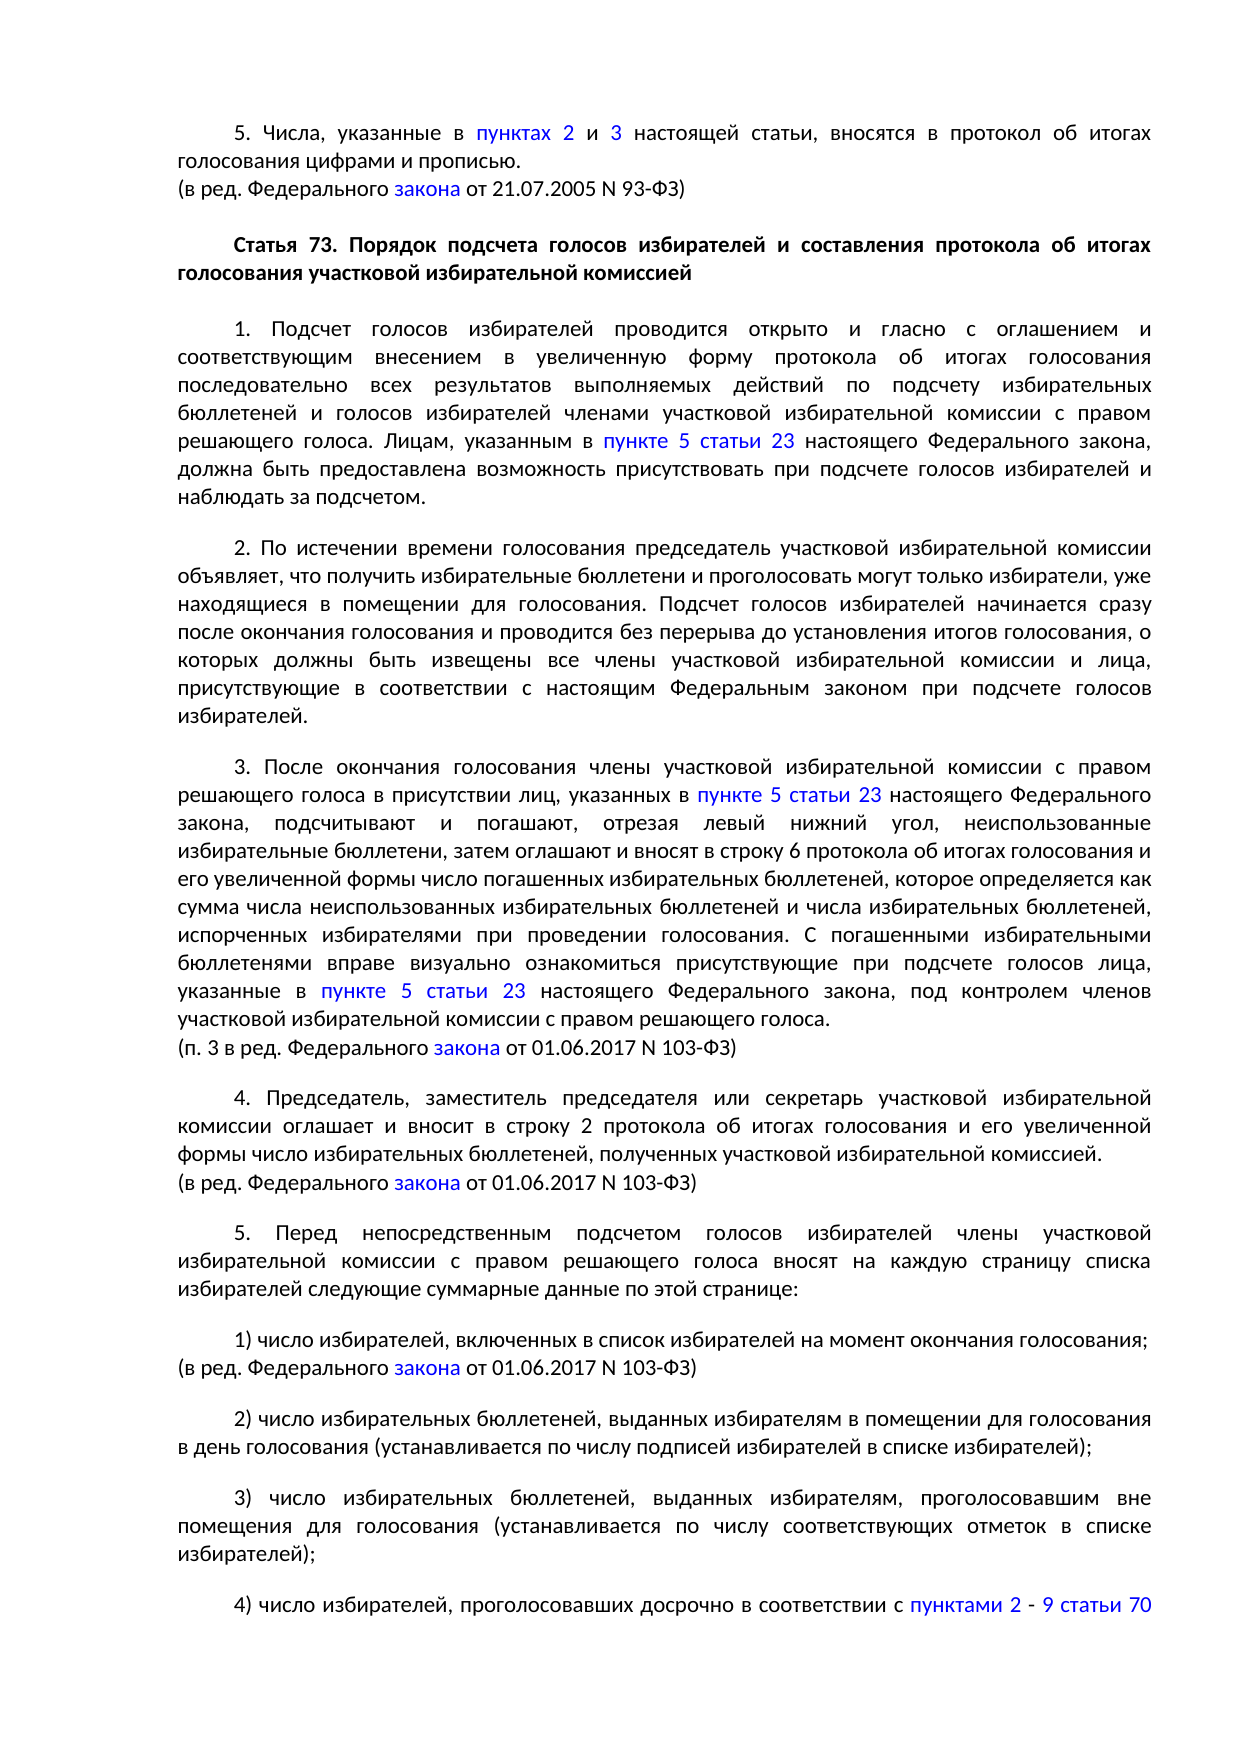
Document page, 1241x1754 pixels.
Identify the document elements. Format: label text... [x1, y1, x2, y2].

text 3. После окончания голосования члены участковой избирательной комиссии с правом решающего голоса в присутствии лиц, указанных в пункте 5 статьи 23 настоящего Федерального закона, подсчитывают и погашают, отрезая левый нижний угол, неиспользованные избирательные бюллетени, затем оглашают и вносят в строку 6 протокола об итогах голосования и его увеличенной формы число погашенных избирательных бюллетеней, которое определяется как сумма числа неиспользованных избирательных бюллетеней и числа избирательных бюллетеней, испорченных избирателями при проведении голосования. С погашенными избирательными бюллетенями вправе визуально ознакомиться присутствующие при подсчете голосов лица, указанные в пункте 5 статьи 23 настоящего Федерального закона, под контролем членов участковой избирательной комиссии с правом решающего голоса. [177, 752, 1152, 1033]
text 4. Председатель, заместитель председателя или секретарь участковой избирательной комиссии оглашает и вносит в строку 2 протокола об итогах голосования и его увеличенной формы число избирательных бюллетеней, полученных участковой избирательной комиссией. [177, 1083, 1152, 1168]
text 3) число избирательных бюллетеней, выданных избирателям, проголосовавшим вне помещения для голосования (устанавливается по числу соответствующих отметок в списке избирателей); [177, 1483, 1152, 1567]
text (в ред. Федерального закона от 21.07.2005 N 93-ФЗ) [177, 174, 1152, 202]
title Статья 73. Порядок подсчета голосов избирателей и составления протокола об итогах голосования участковой избирательной комиссией [177, 230, 1152, 286]
text (в ред. Федерального закона от 01.06.2017 N 103-ФЗ) [177, 1168, 1152, 1196]
text 5. Числа, указанные в пунктах 2 и 3 настоящей статьи, вносятся в протокол об итогах голосования цифрами и прописью. [177, 118, 1152, 174]
text 2) число избирательных бюллетеней, выданных избирателям в помещении для голосования в день голосования (устанавливается по числу подписей избирателей в списке избирателей); [177, 1404, 1152, 1461]
text (п. 3 в ред. Федерального закона от 01.06.2017 N 103-ФЗ) [177, 1033, 1152, 1061]
text 5. Перед непосредственным подсчетом голосов избирателей члены участковой избирательной комиссии с правом решающего голоса вносят на каждую страницу списка избирателей следующие суммарные данные по этой странице: [177, 1218, 1152, 1303]
text 1. Подсчет голосов избирателей проводится открыто и гласно с оглашением и соответствующим внесением в увеличенную форму протокола об итогах голосования последовательно всех результатов выполняемых действий по подсчету избирательных бюллетеней и голосов избирателей членами участковой избирательной комиссии с правом решающего голоса. Лицам, указанным в пункте 5 статьи 23 настоящего Федерального закона, должна быть предоставлена возможность присутствовать при подсчете голосов избирателей и наблюдать за подсчетом. [177, 314, 1152, 510]
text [177, 1590, 1152, 1618]
text 2. По истечении времени голосования председатель участковой избирательной комиссии объявляет, что получить избирательные бюллетени и проголосовать могут только избиратели, уже находящиеся в помещении для голосования. Подсчет голосов избирателей начинается сразу после окончания голосования и проводится без перерыва до установления итогов голосования, о которых должны быть извещены все члены участковой избирательной комиссии и лица, присутствующие в соответствии с настоящим Федеральным законом при подсчете голосов избирателей. [177, 533, 1152, 729]
text 1) число избирателей, включенных в список избирателей на момент окончания голосования; [177, 1326, 1152, 1353]
text (в ред. Федерального закона от 01.06.2017 N 103-ФЗ) [177, 1353, 1152, 1382]
